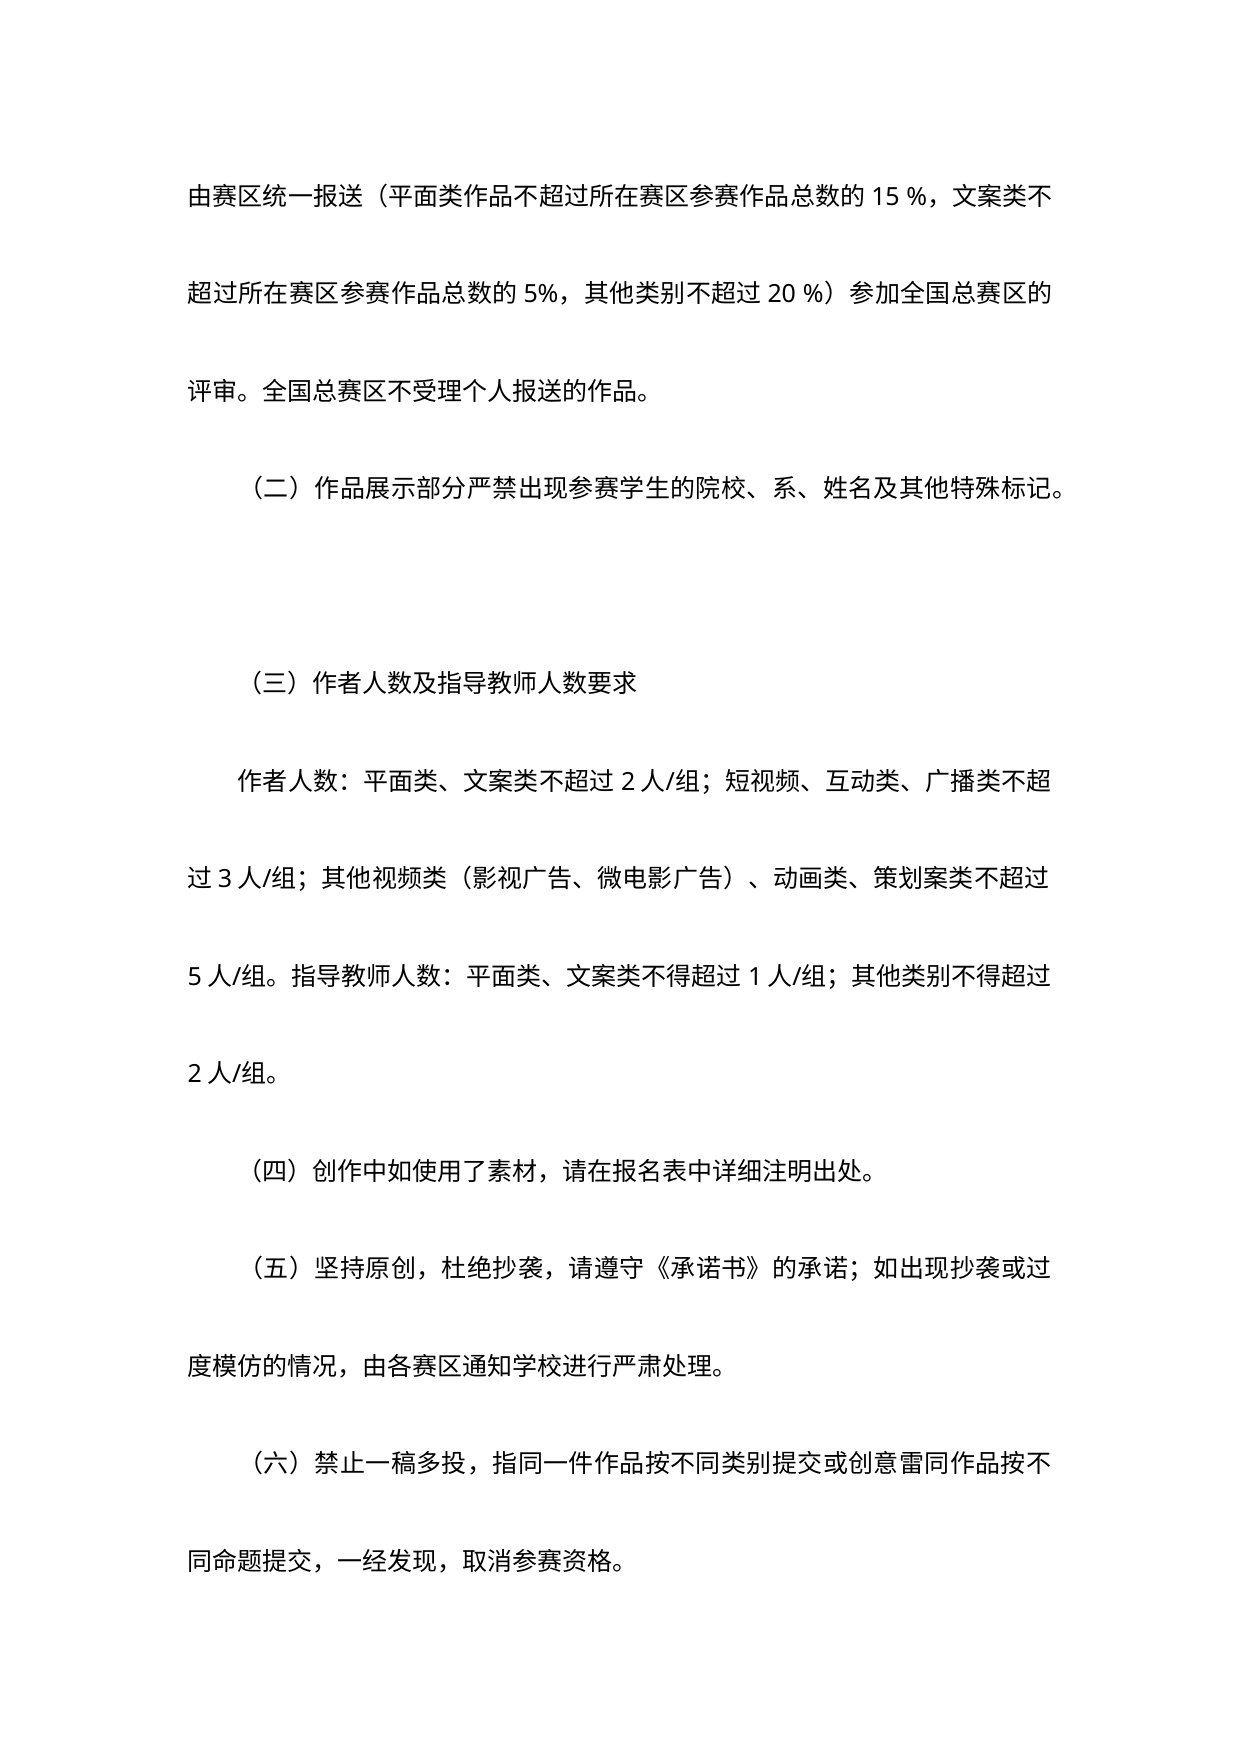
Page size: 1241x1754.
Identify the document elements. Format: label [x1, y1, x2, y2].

text [187, 162, 1053, 1592]
